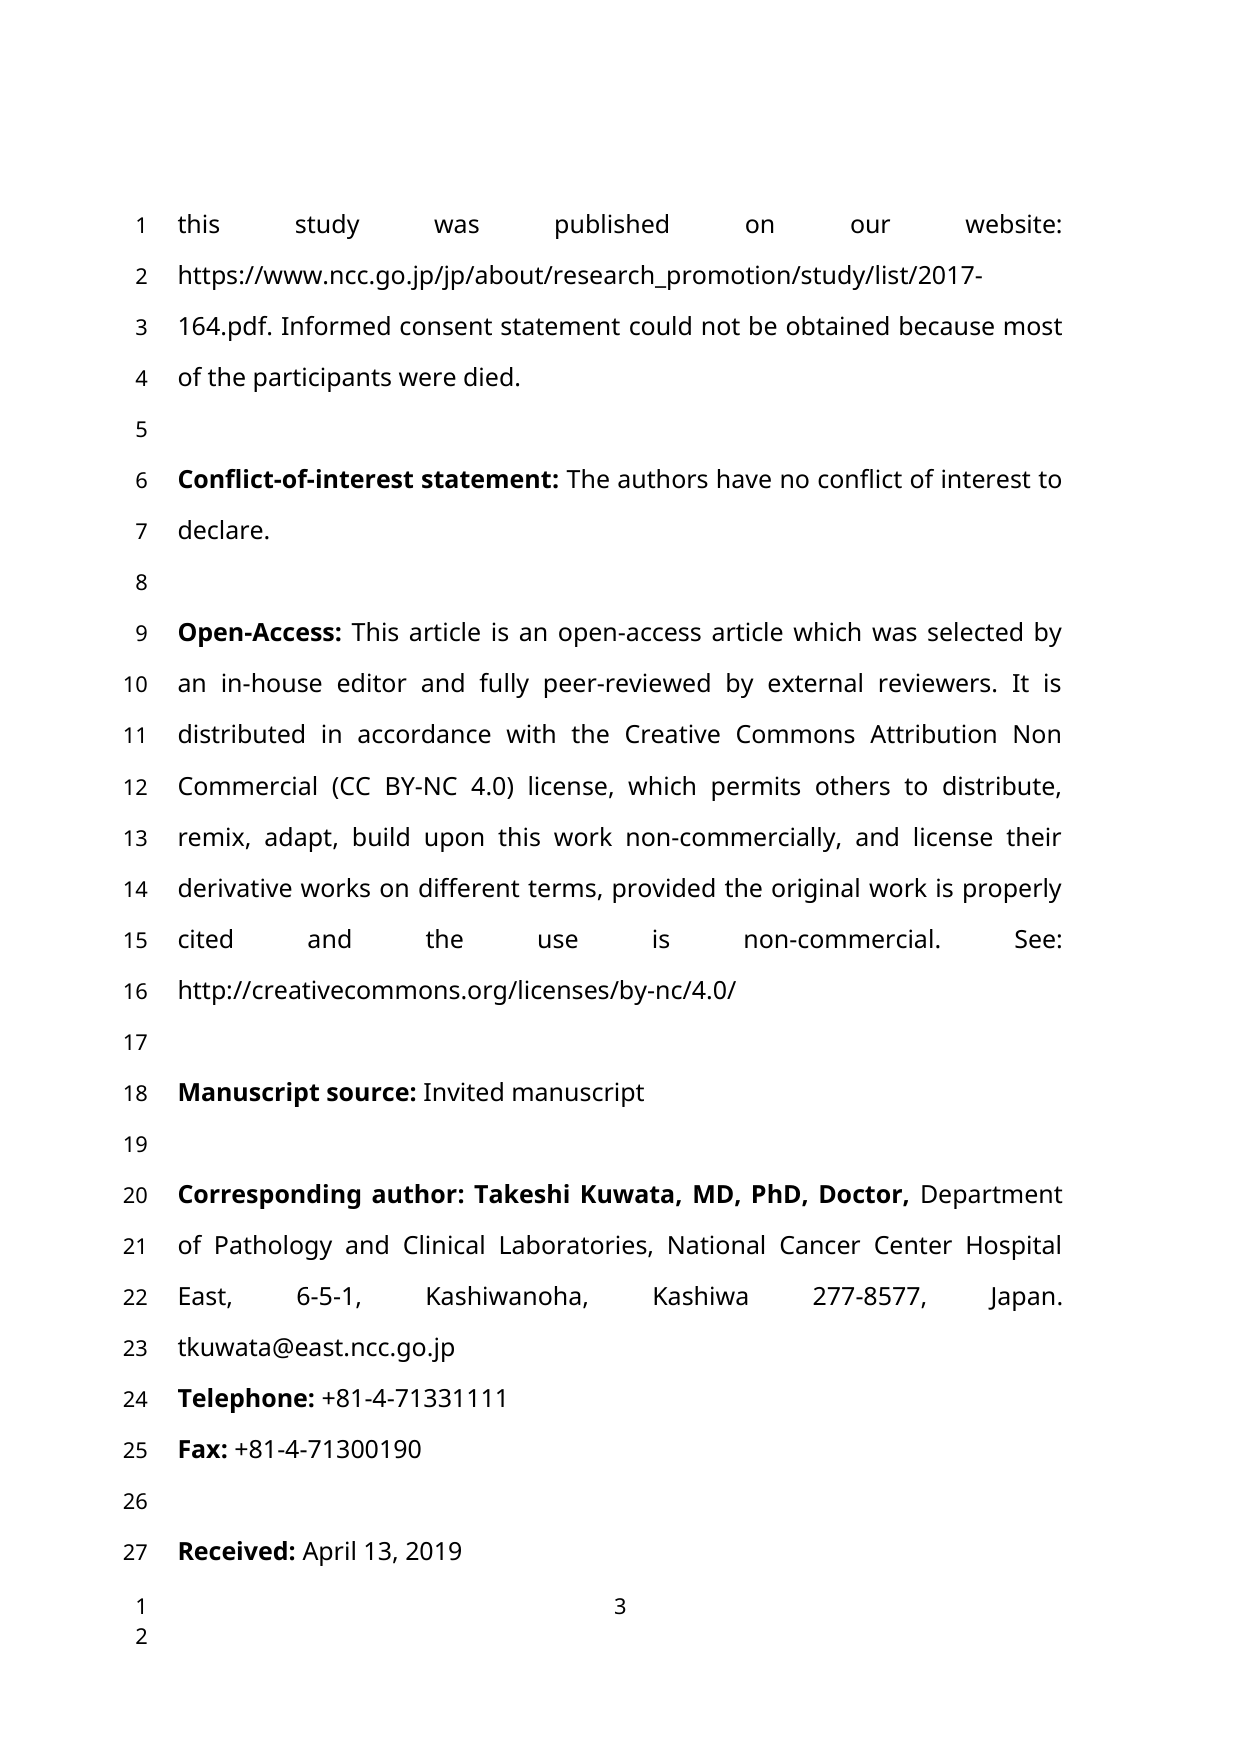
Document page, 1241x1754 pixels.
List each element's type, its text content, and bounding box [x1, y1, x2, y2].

text Fax: +81-4-71300190 [177, 1432, 1063, 1466]
text Telephone: +81-4-71331111 [177, 1381, 1063, 1415]
text Manuscript source: Invited manuscript [177, 1074, 1063, 1108]
text Open-Access: This article is an open-access article which was selected by an in-house editor and fully peer-reviewed by external reviewers. It is distributed in accordance with the Creative Commons Attribution Non Commercial (CC BY-NC 4.0) license, which permits others to distribute, remix, adapt, build upon this work non-commercially, and license their derivative works on different terms, provided the original work is properly cited and the use is non-commercial. See: http://creativecommons.org/licenses/by-nc/4.0/ [177, 615, 1063, 1006]
text Conflict-of-interest statement: The authors have no conflict of interest to declare. [177, 462, 1063, 547]
text Corresponding author: Takeshi Kuwata, MD, PhD, Doctor, Department of Pathology and Clinical Laboratories, National Cancer Center Hospital East, 6-5-1, Kashiwanoha, Kashiwa 277-8577, Japan. tkuwata@east.ncc.go.jp [177, 1177, 1063, 1364]
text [177, 207, 1063, 394]
text Received: April 13, 2019 [177, 1534, 1063, 1568]
